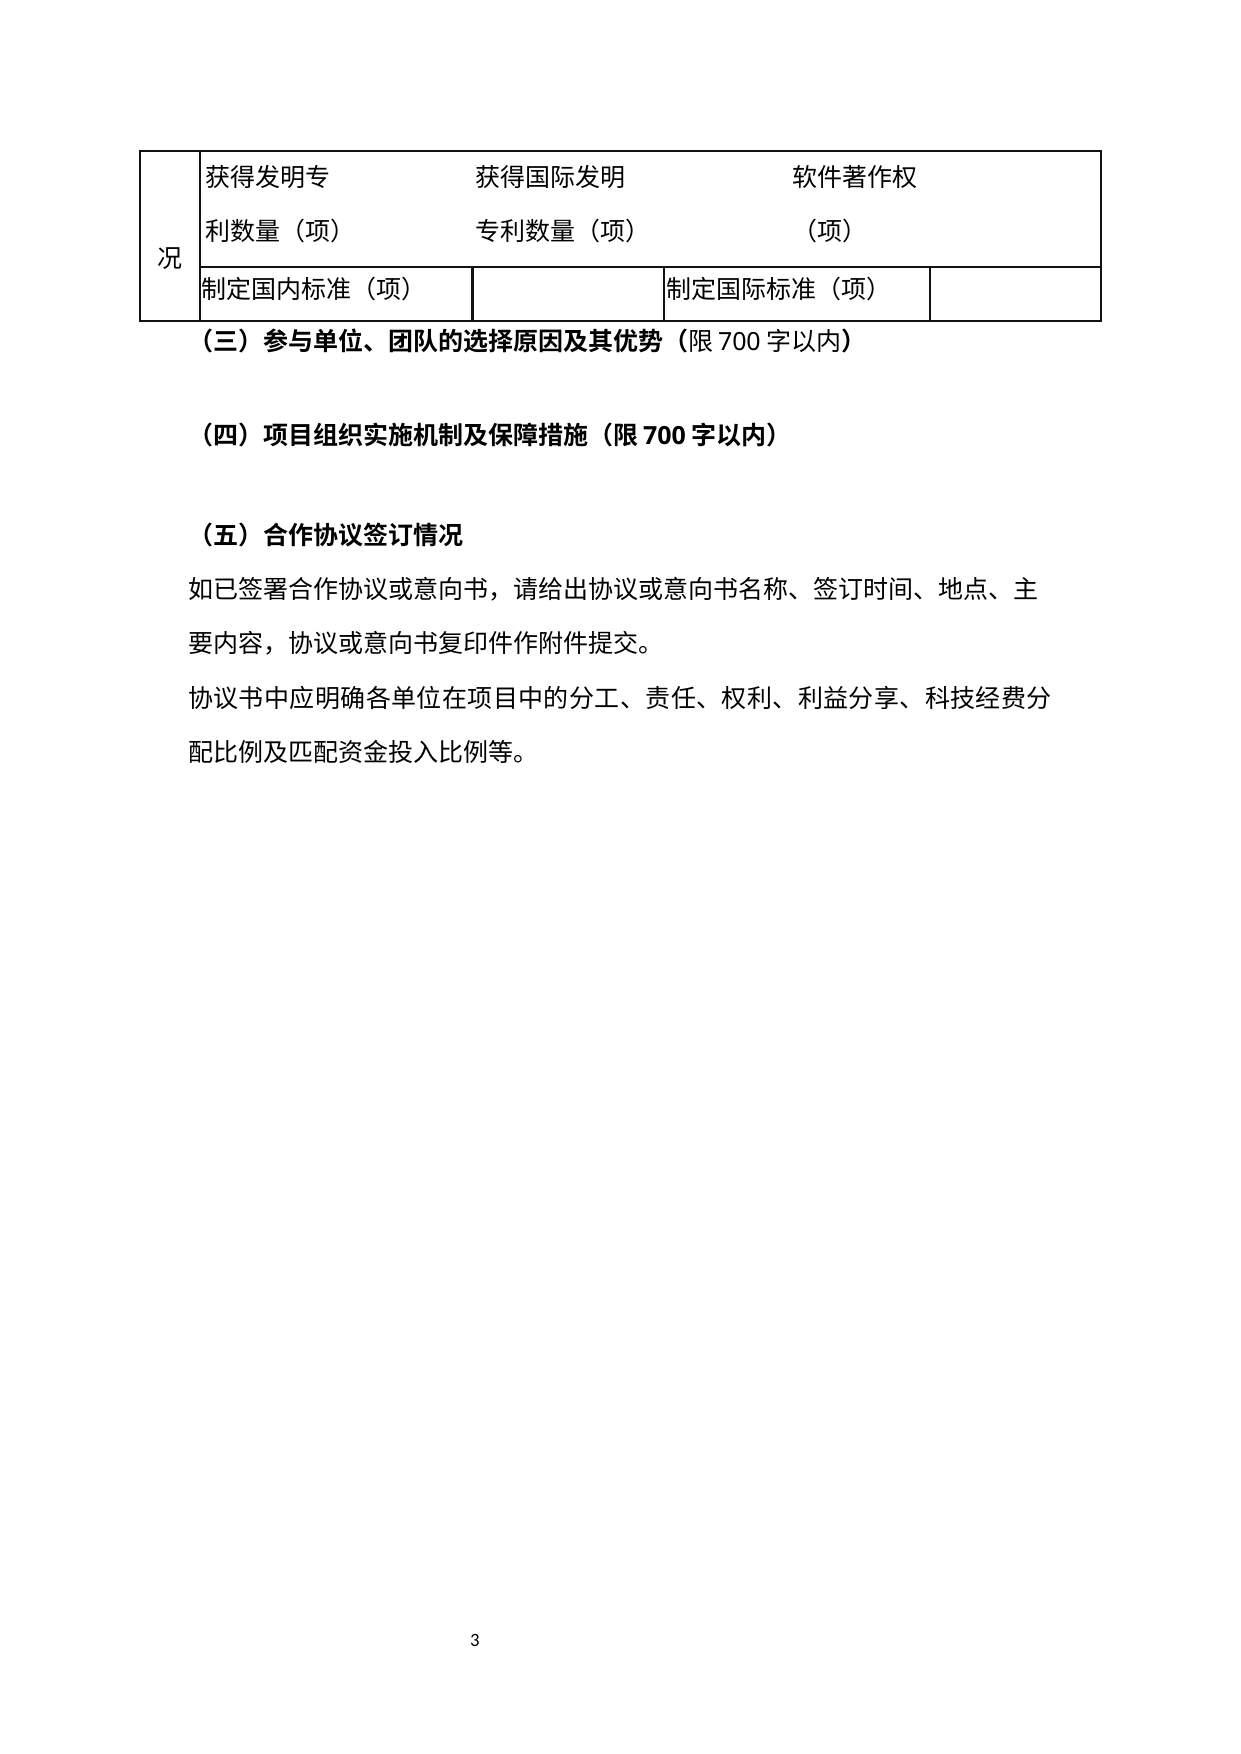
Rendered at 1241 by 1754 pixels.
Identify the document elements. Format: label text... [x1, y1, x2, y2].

text （五）合作协议签订情况 [188, 515, 1052, 551]
text 如已签署合作协议或意向书，请给出协议或意向书名称、签订时间、地点、主要内容，协议或意向书复印件作附件提交。 [188, 569, 1052, 660]
list （四）项目组织实施机制及保障措施（限700字以内） [188, 415, 1052, 452]
table_cell [474, 268, 663, 320]
table_cell [931, 268, 1100, 320]
table_cell 制定国际标准（项） [665, 268, 929, 320]
table_cell 制定国内标准（项） [201, 268, 471, 320]
list （三）参与单位、团队的选择原因及其优势（限700字以内） [188, 322, 1052, 358]
table_cell [201, 152, 1100, 266]
text 协议书中应明确各单位在项目中的分工、责任、权利、利益分享、科技经费分配比例及匹配资金投入比例等。 [188, 678, 1052, 769]
